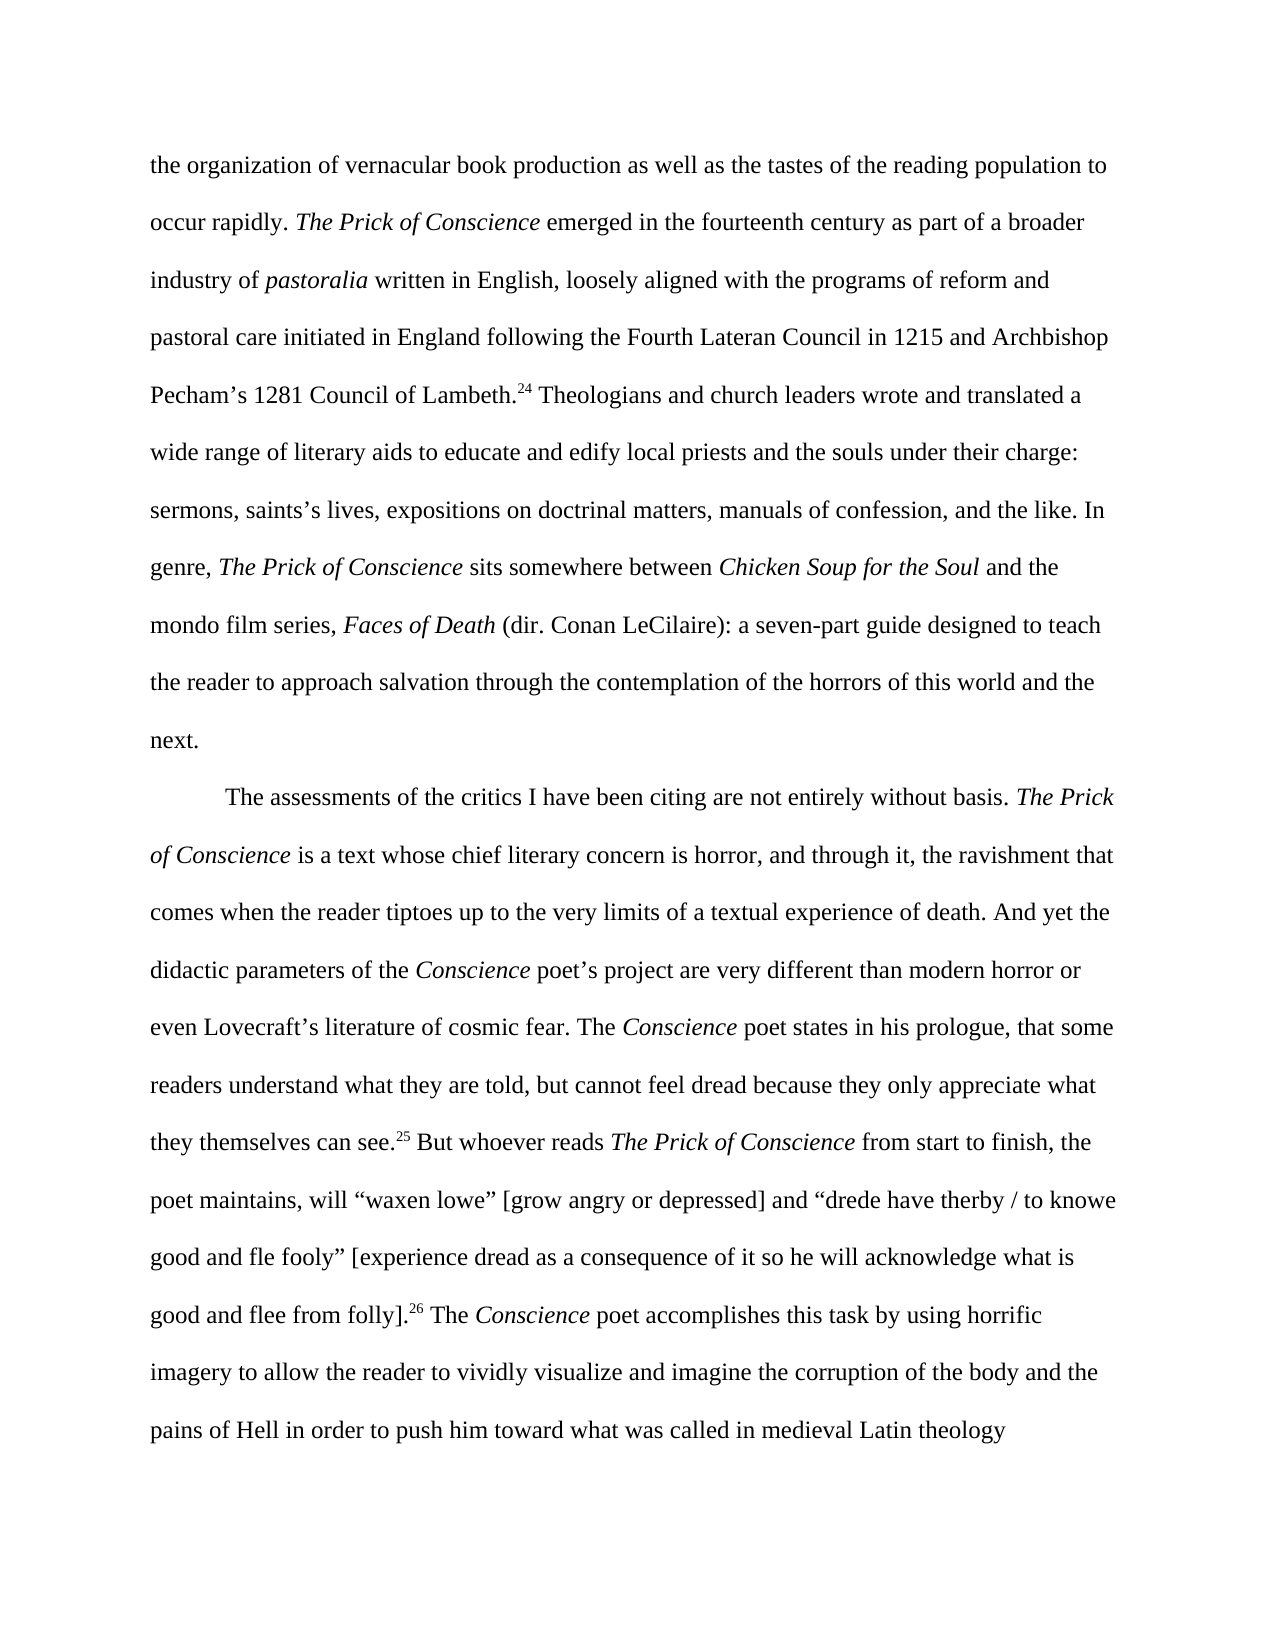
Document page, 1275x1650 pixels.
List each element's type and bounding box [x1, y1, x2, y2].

text [150, 782, 1125, 1444]
text [150, 150, 1125, 754]
